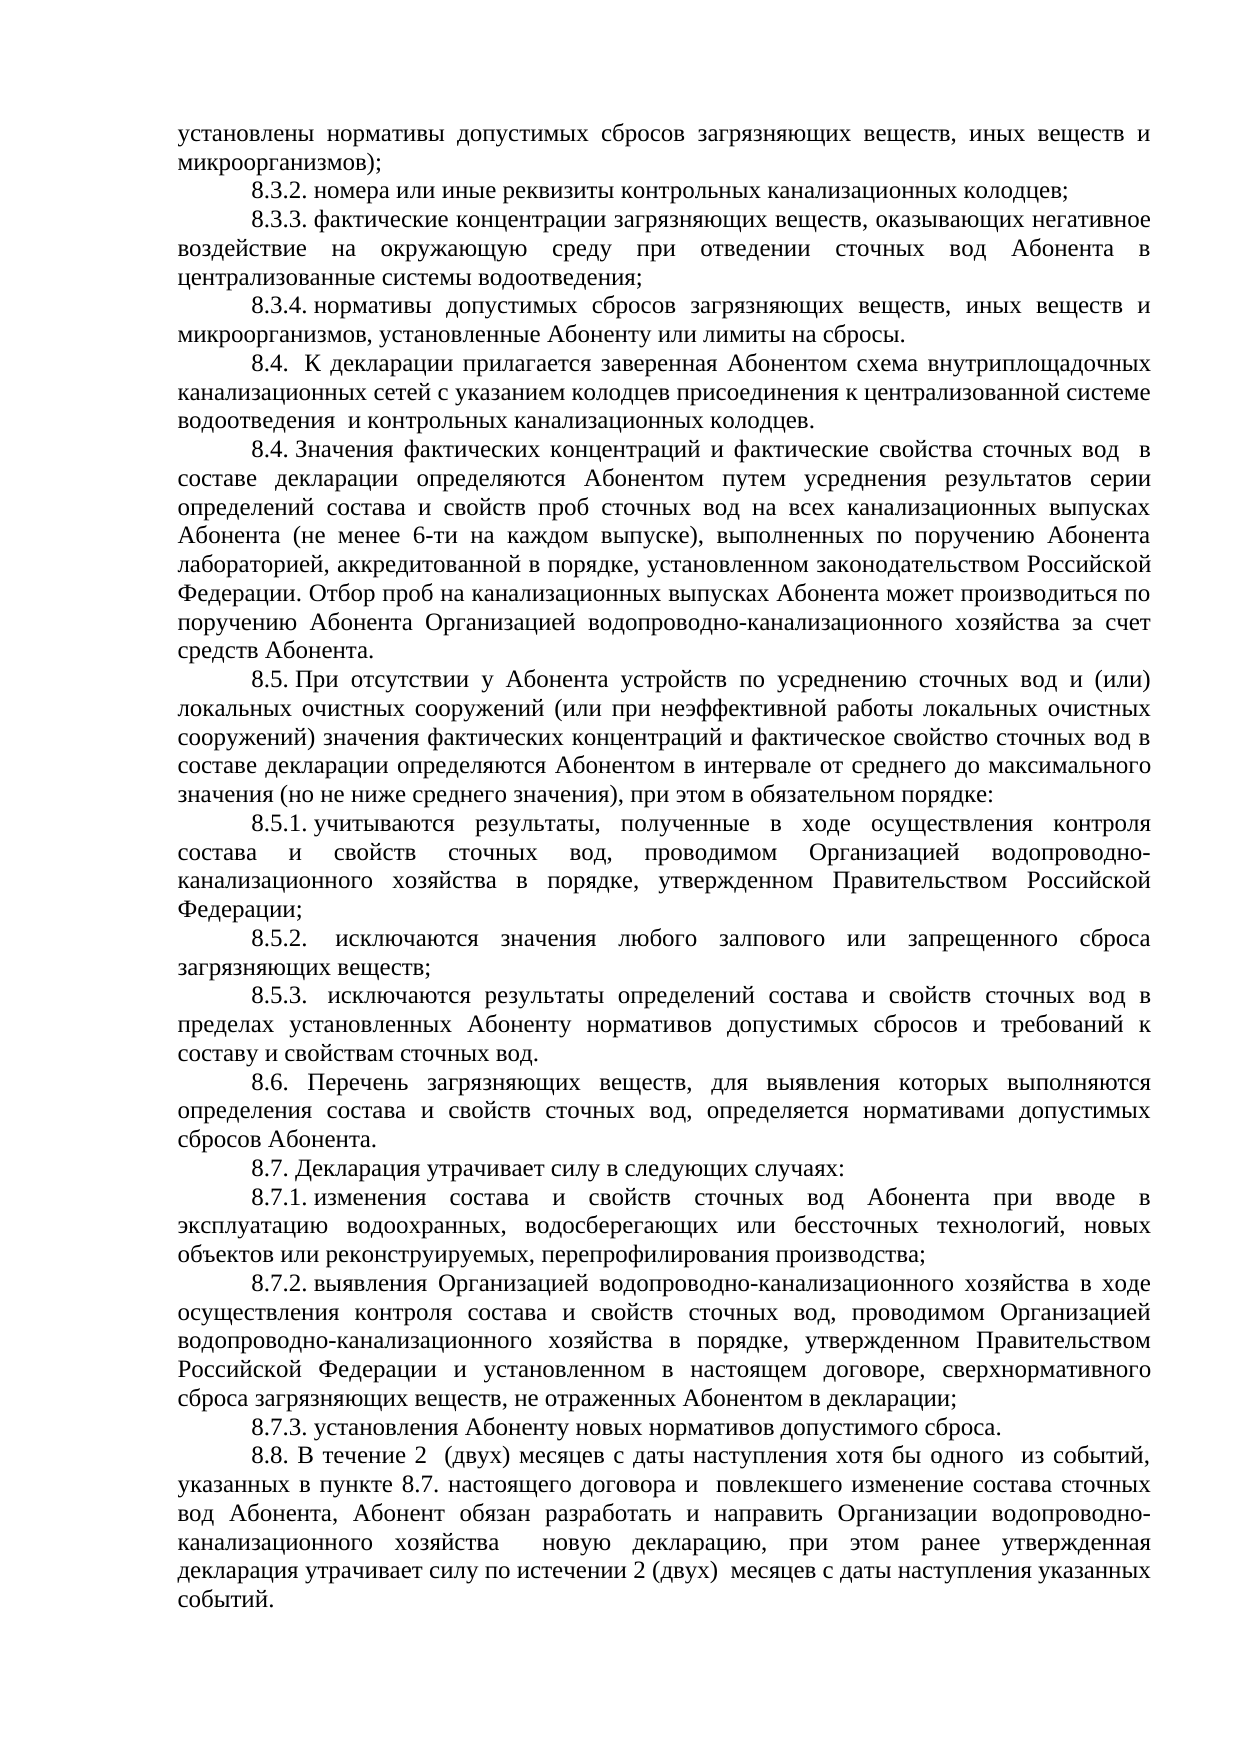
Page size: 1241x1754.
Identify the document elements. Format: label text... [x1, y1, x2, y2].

text 8.5. При отсутствии у Абонента устройств по усреднению сточных вод и (или) локальных очистных сооружений (или при неэффективной работы локальных очистных сооружений) значения фактических концентраций и фактическое свойство сточных вод в составе декларации определяются Абонентом в интервале от среднего до максимального значения (но не ниже среднего значения), при этом в обязательном порядке: [177, 664, 1152, 808]
text 8.8. В течение 2 (двух) месяцев с даты наступления хотя бы одного из событий, указанных в пункте 8.7. настоящего договора и повлекшего изменение состава сточных вод Абонента, Абонент обязан разработать и направить Организации водопроводно-канализационного хозяйства новую декларацию, при этом ранее утвержденная декларация утрачивает силу по истечении 2 (двух) месяцев с даты наступления указанных событий. [177, 1441, 1152, 1613]
text 8.5.1. учитываются результаты, полученные в ходе осуществления контроля состава и свойств сточных вод, проводимом Организацией водопроводно-канализационного хозяйства в порядке, утвержденном Правительством Российской Федерации; [177, 808, 1152, 923]
text 8.7.3. установления Абоненту новых нормативов допустимого сброса. [177, 1412, 1152, 1441]
text 8.5.3. исключаются результаты определений состава и свойств сточных вод в пределах установленных Абоненту нормативов допустимых сбросов и требований к составу и свойствам сточных вод. [177, 981, 1152, 1067]
text 8.3.2. номера или иные реквизиты контрольных канализационных колодцев; [177, 176, 1152, 204]
text 8.3.4. нормативы допустимых сбросов загрязняющих веществ, иных веществ и микроорганизмов, установленные Абоненту или лимиты на сбросы. [177, 291, 1152, 348]
text 8.4. К декларации прилагается заверенная Абонентом схема внутриплощадочных канализационных сетей с указанием колодцев присоединения к централизованной системе водоотведения и контрольных канализационных колодцев. [177, 348, 1152, 434]
text 8.7.2. выявления Организацией водопроводно-канализационного хозяйства в ходе осуществления контроля состава и свойств сточных вод, проводимом Организацией водопроводно-канализационного хозяйства в порядке, утвержденном Правительством Российской Федерации и установленном в настоящем договоре, сверхнормативного сброса загрязняющих веществ, не отраженных Абонентом в декларации; [177, 1268, 1152, 1412]
text 8.4. Значения фактических концентраций и фактические свойства сточных вод в составе декларации определяются Абонентом путем усреднения результатов серии определений состава и свойств проб сточных вод на всех канализационных выпусках Абонента (не менее 6-ти на каждом выпуске), выполненных по поручению Абонента лабораторией, аккредитованной в порядке, установленном законодательством Российской Федерации. Отбор проб на канализационных выпусках Абонента может производиться по поручению Абонента Организацией водопроводно-канализационного хозяйства за счет средств Абонента. [177, 434, 1152, 664]
text 8.3.3. фактические концентрации загрязняющих веществ, оказывающих негативное воздействие на окружающую среду при отведении сточных вод Абонента в централизованные системы водоотведения; [177, 204, 1152, 291]
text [177, 118, 1152, 176]
text 8.7.1. изменения состава и свойств сточных вод Абонента при вводе в эксплуатацию водоохранных, водосберегающих или бессточных технологий, новых объектов или реконструируемых, перепрофилирования производства; [177, 1182, 1152, 1268]
text 8.7. Декларация утрачивает силу в следующих случаях: [177, 1153, 1152, 1182]
text 8.5.2. исключаются значения любого залпового или запрещенного сброса загрязняющих веществ; [177, 923, 1152, 981]
text 8.6. Перечень загрязняющих веществ, для выявления которых выполняются определения состава и свойств сточных вод, определяется нормативами допустимых сбросов Абонента. [177, 1067, 1152, 1153]
